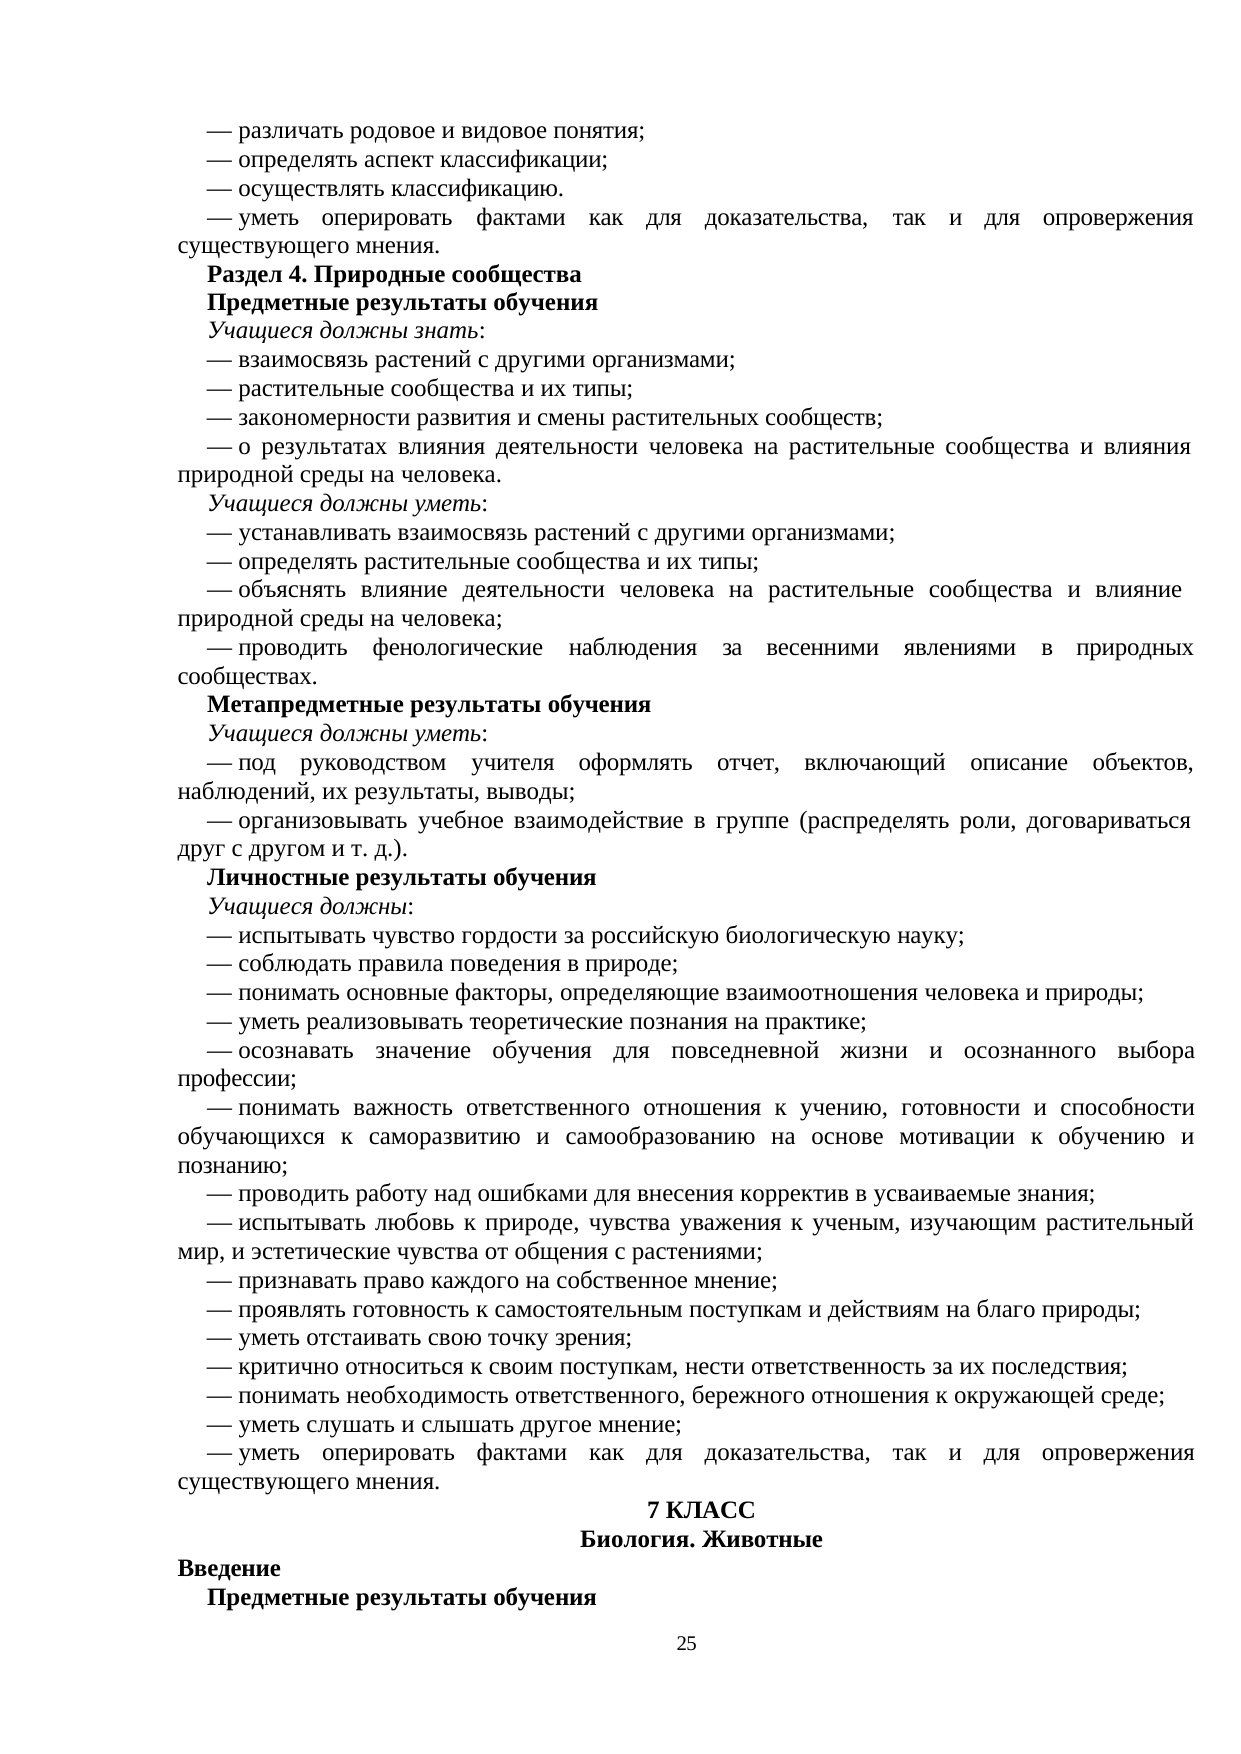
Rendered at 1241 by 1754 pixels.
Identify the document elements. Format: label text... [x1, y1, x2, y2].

list уметь слушать и слышать другое мнение; [207, 1409, 1209, 1437]
list понимать важность ответственного отношения к учению, готовности и способности обучающихся к саморазвитию и самообразованию на основе мотивации к обучению и познанию; [177, 1092, 1195, 1178]
list уметь оперировать фактами как для доказательства, так и для опровержения существующего мнения. [177, 202, 1196, 259]
list растительные сообщества и их типы; [207, 373, 1209, 402]
list понимать основные факторы, определяющие взаимоотношения человека и природы; [207, 977, 1209, 1006]
list соблюдать правила поведения в природе; [207, 948, 1209, 977]
list проводить работу над ошибками для внесения корректив в усваиваемые знания; [207, 1178, 1209, 1207]
list понимать необходимость ответственного, бережного отношения к окружающей среде; [207, 1380, 1209, 1409]
list определять аспект классификации; [207, 144, 1209, 173]
text Учащиеся должны уметь: [207, 719, 1209, 747]
text Введение [177, 1553, 286, 1582]
text Учащиеся должны уметь: [207, 488, 1209, 517]
subtitle Биология. Животные [578, 1524, 824, 1553]
list о результатах влияния деятельности человека на растительные сообщества и влияния природной среды на человека. [177, 431, 1196, 488]
list испытывать чувство гордости за российскую биологическую науку; [207, 920, 1209, 948]
list испытывать любовь к природе, чувства уважения к ученым, изучающим растительный мир, и эстетические чувства от общения с растениями; [177, 1207, 1195, 1265]
list взаимосвязь растений с другими организмами; [207, 344, 1209, 373]
list устанавливать взаимосвязь растений с другими организмами; [207, 517, 1209, 546]
list под руководством учителя оформлять отчет, включающий описание объектов, наблюдений, их результаты, выводы; [177, 747, 1196, 805]
subtitle 7 КЛАСС [578, 1495, 824, 1524]
list проводить фенологические наблюдения за весенними явлениями в природных сообществах. [177, 632, 1196, 689]
list организовывать учебное взаимодействие в группе (распределять роли, договариваться друг с другом и т. д.). [177, 805, 1195, 862]
list признавать право каждого на собственное мнение; [207, 1265, 1209, 1293]
list критично относиться к своим поступкам, нести ответственность за их последствия; [207, 1351, 1209, 1380]
subtitle Метапредметные результаты обучения [207, 690, 1209, 719]
list осознавать значение обучения для повседневной жизни и осознанного выбора профессии; [177, 1035, 1196, 1092]
subtitle Личностные результаты обучения [207, 863, 1209, 891]
list закономерности развития и смены растительных сообществ; [207, 402, 1209, 431]
list осуществлять классификацию. [207, 173, 1209, 201]
list определять растительные сообщества и их типы; [207, 546, 1209, 574]
text Учащиеся должны: [207, 891, 1209, 920]
list различать родовое и видовое понятия; [207, 115, 1209, 144]
list объяснять влияние деятельности человека на растительные сообщества и влияние природной среды на человека; [177, 574, 1196, 632]
text Предметные результаты обучения [207, 1582, 1209, 1610]
list уметь реализовывать теоретические познания на практике; [207, 1006, 1209, 1035]
text Раздел 4. Природные сообщества Предметные результаты обучения Учащиеся должны знать: [207, 260, 678, 344]
list проявлять готовность к самостоятельным поступкам и действиям на благо природы; [207, 1294, 1209, 1322]
list уметь оперировать фактами как для доказательства, так и для опровержения существующего мнения. [177, 1437, 1196, 1495]
list уметь отстаивать свою точку зрения; [207, 1322, 1209, 1351]
